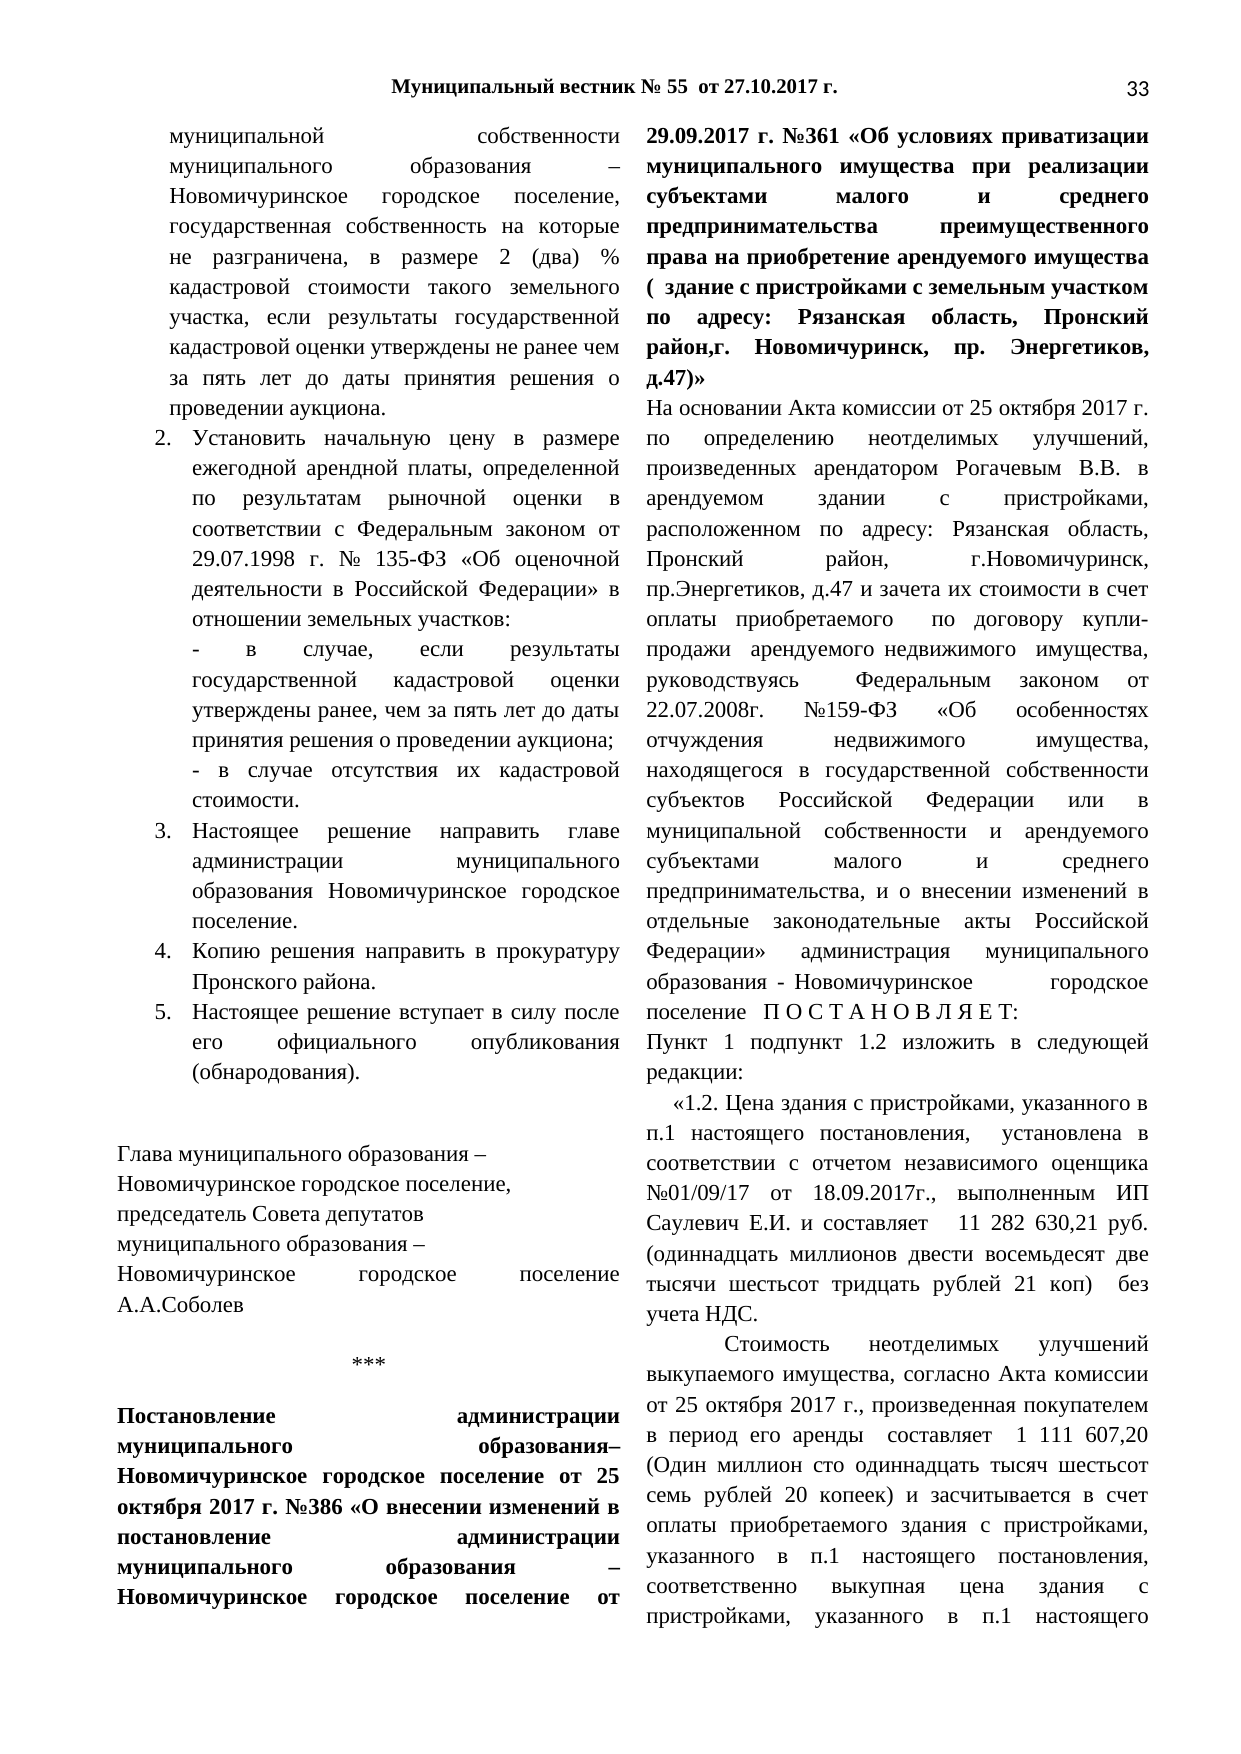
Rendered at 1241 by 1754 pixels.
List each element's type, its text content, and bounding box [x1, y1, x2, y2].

text *** [117, 1351, 620, 1377]
text Новомичуринское городское поселение А.А.Соболев [117, 1261, 620, 1317]
list Установить начальную цену в размере ежегодной арендной платы, определенной по результатам рыночной оценки в соответствии с Федеральным законом от 29.07.1998 г. № 135-ФЗ «Об оценочной деятельности в Российской Федерации» в отношении земельных участков: [154, 424, 620, 632]
list - в случае, если результаты государственной кадастровой оценки утверждены ранее, чем за пять лет до даты принятия решения о проведении аукциона; [192, 636, 620, 752]
text «1.2. Цена здания с пристройками, указанного в п.1 настоящего постановления, установлена в соответствии с отчетом независимого оценщика №01/09/17 от 18.09.2017г., выполненным ИП Саулевич Е.И. и составляет 11 282 630,21 руб. (одиннадцать миллионов двести восемьдесят две тысячи шестьсот тридцать рублей 21 коп) без учета НДС. [646, 1089, 1149, 1326]
list Настоящее решение вступает в силу после его официального опубликования (обнародования). [154, 998, 620, 1085]
list Копию решения направить в прокуратуру Пронского района. [154, 938, 620, 994]
text Новомичуринское городское поселение, [117, 1170, 620, 1196]
list - в случае отсутствия их кадастровой стоимости. [192, 756, 620, 813]
text Глава муниципального образования – [117, 1140, 620, 1166]
text Постановление администрации муниципального образования– Новомичуринское городское поселение от 25 октября 2017 г. №386 «О внесении изменений в постановление администрации муниципального образования – Новомичуринское городское поселение от 29.09.2017 г. №361 «Об условиях приватизации муниципального имущества при реализации субъектами малого и среднего предпринимательства преимущественного права на приобретение арендуемого имущества ( здание с пристройками с земельным участком по адресу: Рязанская область, Пронский район,г. Новомичуринск, пр. Энергетиков, д.47)» [117, 1402, 620, 1610]
text муниципального образования – [117, 1230, 620, 1257]
text Пункт 1 подпункт 1.2 изложить в следующей редакции: [646, 1028, 1149, 1085]
text На основании Акта комиссии от 25 октября 2017 г. по определению неотделимых улучшений, произведенных арендатором Рогачевым В.В. в арендуемом здании с пристройками, расположенном по адресу: Рязанская область, Пронский район, г.Новомичуринск, пр.Энергетиков, д.47 и зачета их стоимости в счет оплаты приобретаемого по договору купли-продажи арендуемого недвижимого имущества, руководствуясь Федеральным законом от 22.07.2008г. №159-ФЗ «Об особенностях отчуждения недвижимого имущества, находящегося в государственной собственности субъектов Российской Федерации или в муниципальной собственности и арендуемого субъектами малого и среднего предпринимательства, и о внесении изменений в отдельные законодательные акты Российской Федерации» администрация муниципального образования - Новомичуринское городское поселение П О С Т А Н О В Л Я Е Т: [646, 394, 1149, 1024]
text Постановление администрации муниципального образования– Новомичуринское городское поселение от 25 октября 2017 г. №386 «О внесении изменений в постановление администрации муниципального образования – Новомичуринское городское поселение от 29.09.2017 г. №361 «Об условиях приватизации муниципального имущества при реализации субъектами малого и среднего предпринимательства преимущественного права на приобретение арендуемого имущества ( здание с пристройками с земельным участком по адресу: Рязанская область, Пронский район,г. Новомичуринск, пр. Энергетиков, д.47)» [646, 122, 1149, 390]
text председатель Совета депутатов [117, 1200, 620, 1226]
list Настоящее решение направить главе администрации муниципального образования Новомичуринское городское поселение. [154, 817, 620, 934]
